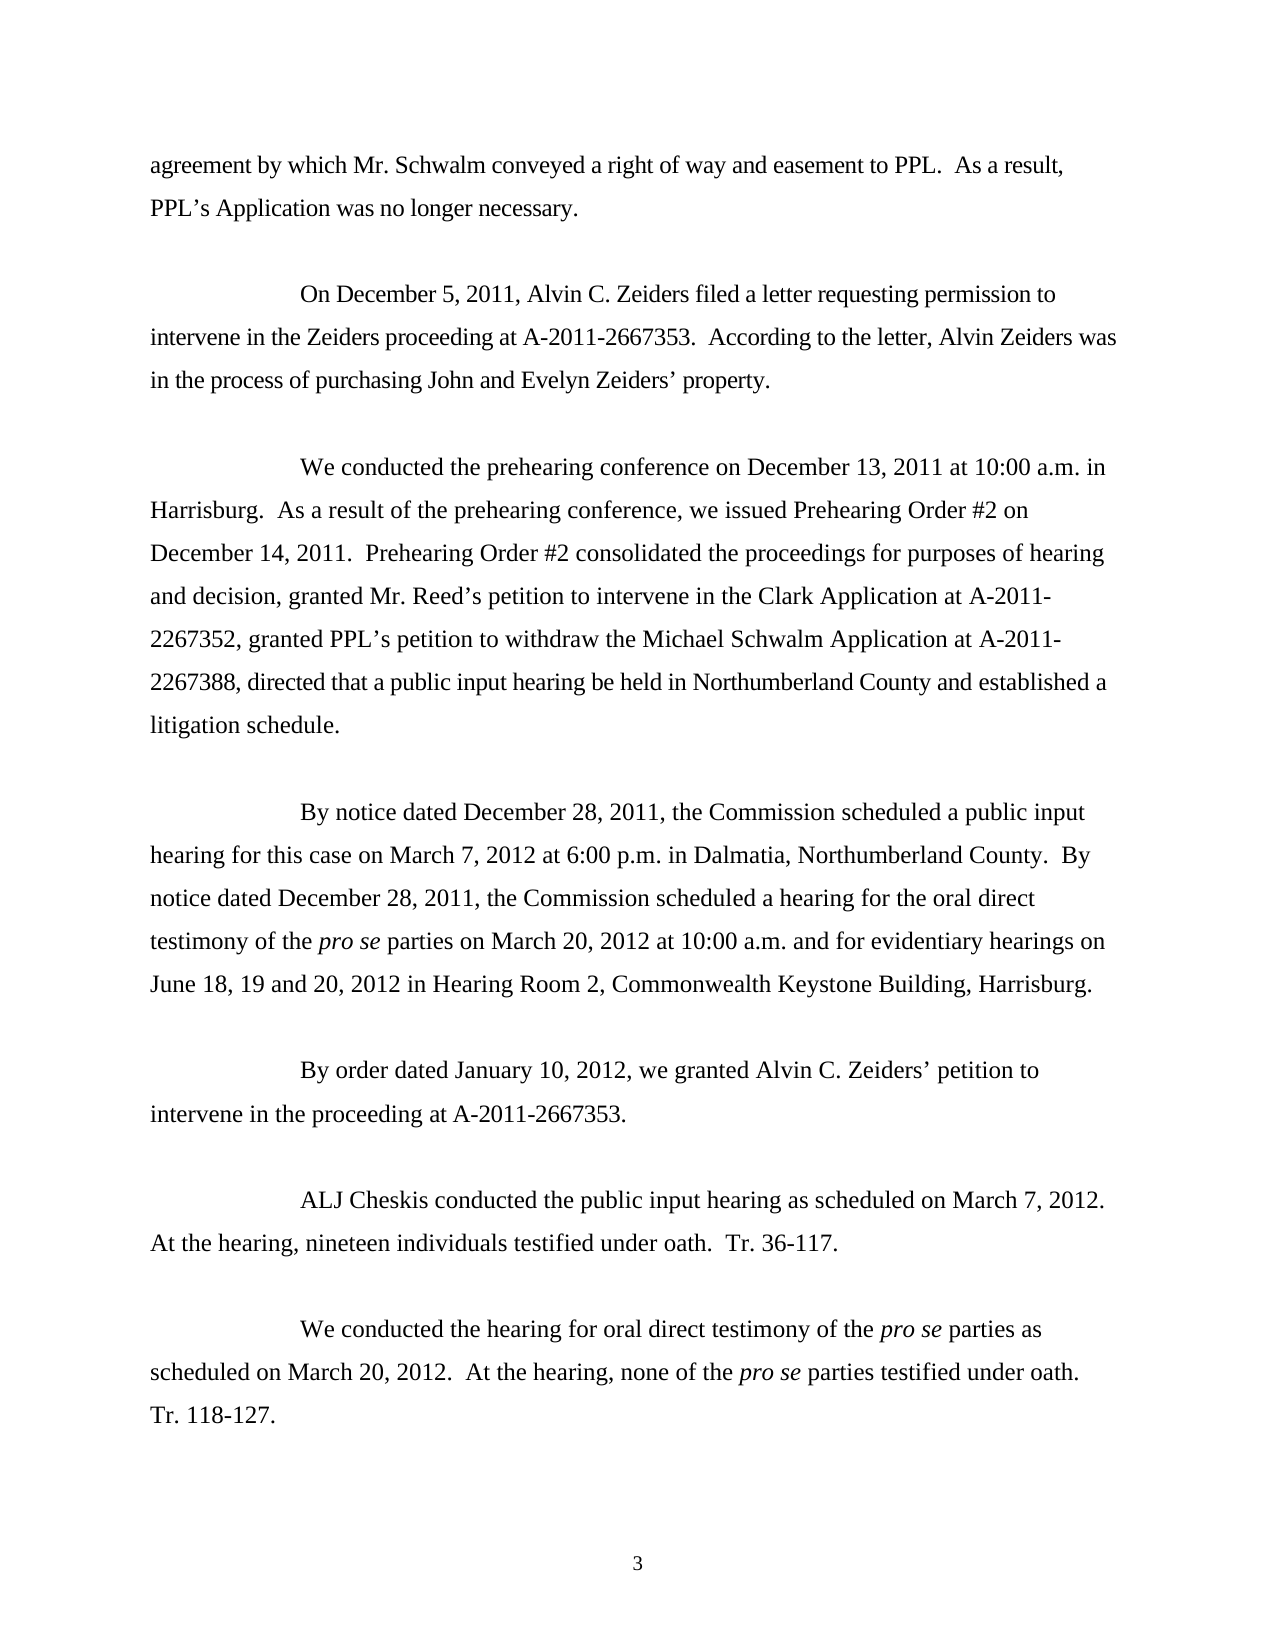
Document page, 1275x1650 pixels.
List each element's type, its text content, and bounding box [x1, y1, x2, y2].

text By notice dated December 28, 2011, the Commission scheduled a public input hearing for this case on March 7, 2012 at 6:00 p.m. in Dalmatia, Northumberland County. By notice dated December 28, 2011, the Commission scheduled a hearing for the oral direct testimony of the pro se parties on March 20, 2012 at 10:00 a.m. and for evidentiary hearings on June 18, 19 and 20, 2012 in Hearing Room 2, Commonwealth Keystone Building, Harrisburg. [150, 797, 1125, 998]
text We conducted the hearing for oral direct testimony of the pro se parties as scheduled on March 20, 2012. At the hearing, none of the pro se parties testified under oath. Tr. 118-127. [150, 1314, 1125, 1429]
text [150, 150, 1125, 222]
text By order dated January 10, 2012, we granted Alvin C. Zeiders’ petition to intervene in the proceeding at A-2011-2667353. [150, 1056, 1125, 1127]
text On December 5, 2011, Alvin C. Zeiders filed a letter requesting permission to intervene in the Zeiders proceeding at A-2011-2667353. According to the letter, Alvin Zeiders was in the process of purchasing John and Evelyn Zeiders’ property. [150, 279, 1125, 394]
text ALJ Cheskis conducted the public input hearing as scheduled on March 7, 2012. At the hearing, nineteen individuals testified under oath. Tr. 36-117. [150, 1185, 1125, 1257]
text We conducted the prehearing conference on December 13, 2011 at 10:00 a.m. in Harrisburg. As a result of the prehearing conference, we issued Prehearing Order #2 on December 14, 2011. Prehearing Order #2 consolidated the proceedings for purposes of hearing and decision, granted Mr. Reed’s petition to intervene in the Clark Application at A-2011-2267352, granted PPL’s petition to withdraw the Michael Schwalm Application at A-2011-2267388, directed that a public input hearing be held in Northumberland County and established a litigation schedule. [150, 452, 1125, 739]
